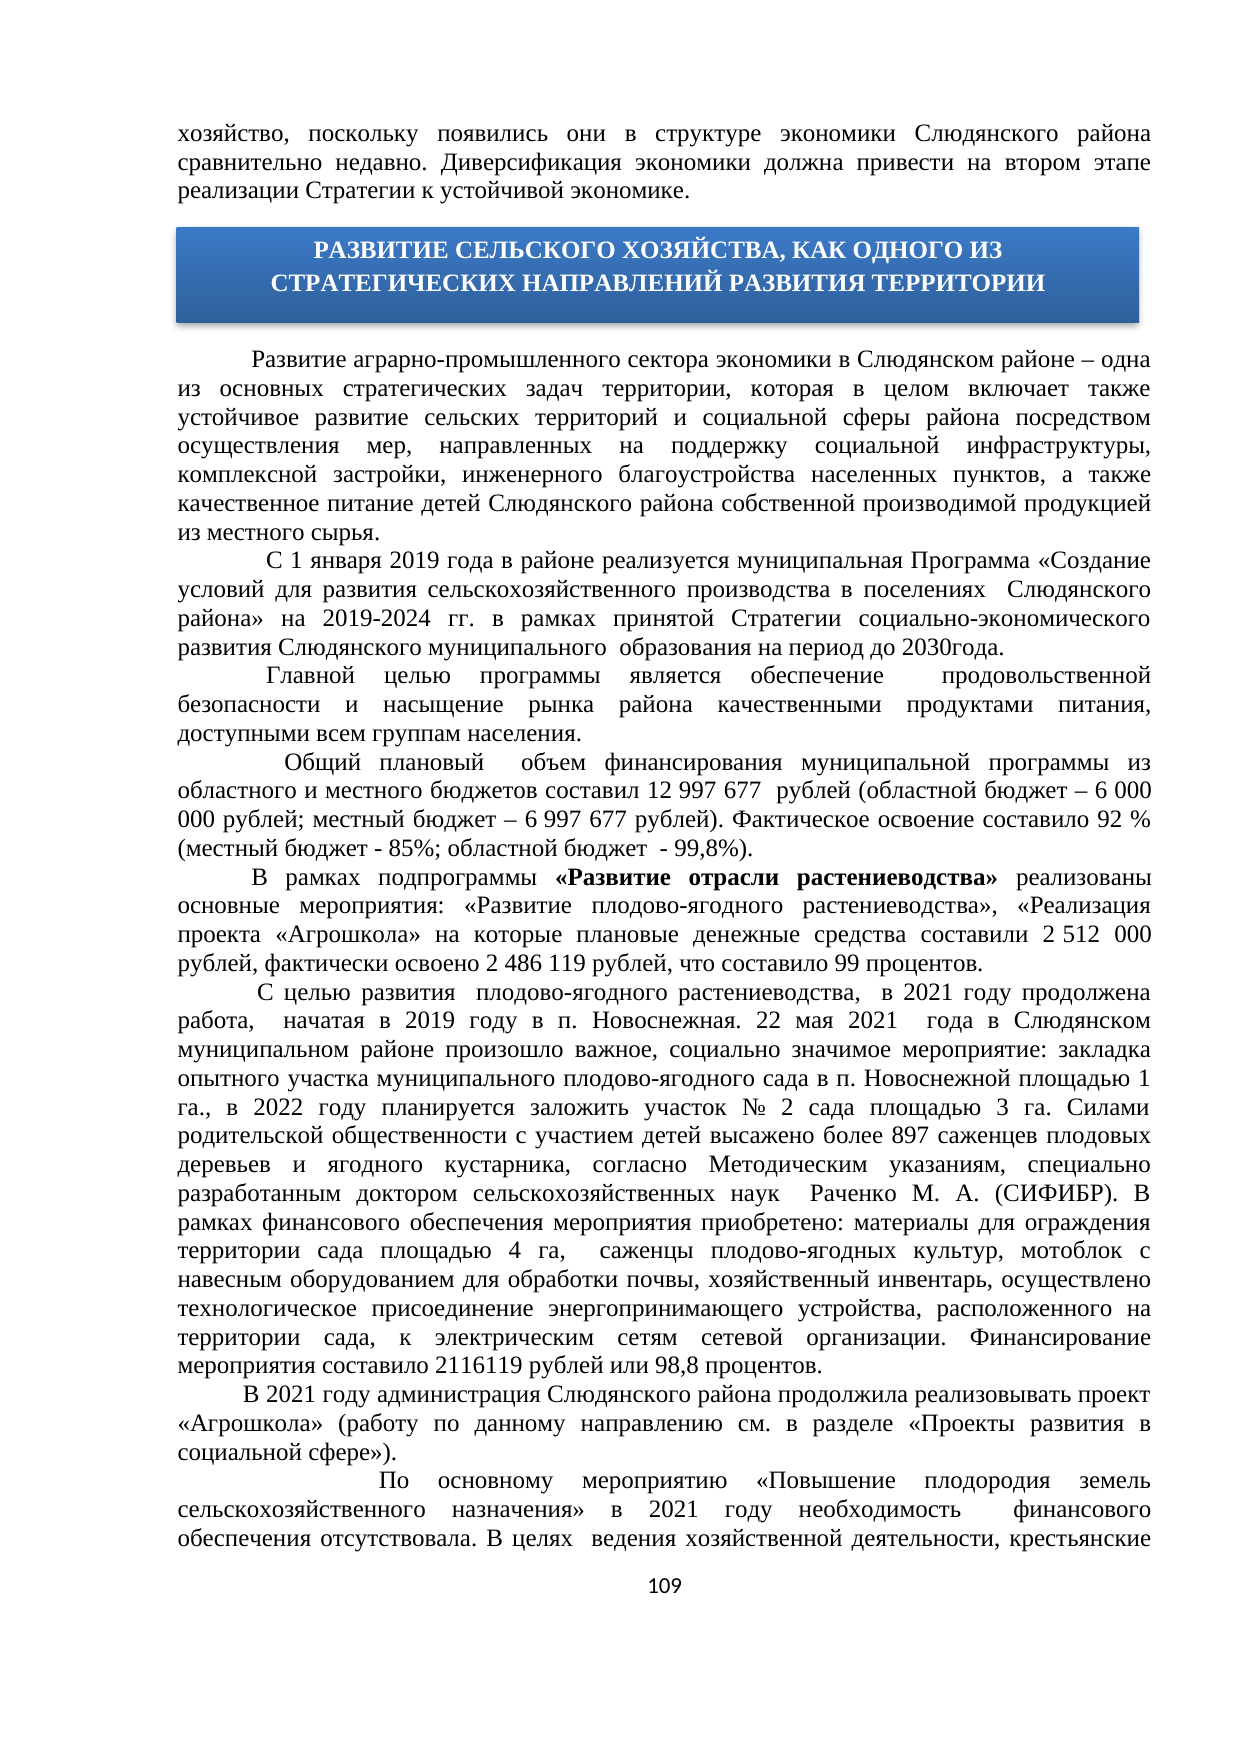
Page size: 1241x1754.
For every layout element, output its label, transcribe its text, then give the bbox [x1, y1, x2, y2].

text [177, 118, 1152, 204]
text В рамках подпрограммы «Развитие отрасли растениеводства» реализованы основные мероприятия: «Развитие плодово-ягодного растениеводства», «Реализация проекта «Агрошкола» на которые плановые денежные средства составили 2 512 000 рублей, фактически освоено 2 486 119 рублей, что составило 99 процентов. [177, 862, 1152, 977]
text Главной целью программы является обеспечение продовольственной безопасности и насыщение рынка района качественными продуктами питания, доступными всем группам населения. [177, 661, 1152, 747]
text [177, 1466, 1152, 1552]
text С целью развития плодово-ягодного растениеводства, в 2021 году продолжена работа, начатая в 2019 году в п. Новоснежная. 22 мая 2021 года в Слюдянском муниципальном районе произошло важное, социально значимое мероприятие: закладка опытного участка муниципального плодово-ягодного сада в п. Новоснежной площадью 1 га., в 2022 году планируется заложить участок № 2 сада площадью 3 га. Силами родительской общественности с участием детей высажено более 897 саженцев плодовых деревьев и ягодного кустарника, согласно Методическим указаниям, специально разработанным доктором сельскохозяйственных наук Раченко М. А. (СИФИБР). В рамках финансового обеспечения мероприятия приобретено: материалы для ограждения территории сада площадью 4 га, саженцы плодово-ягодных культур, мотоблок с навесным оборудованием для обработки почвы, хозяйственный инвентарь, осуществлено технологическое присоединение энергопринимающего устройства, расположенного на территории сада, к электрическим сетям сетевой организации. Финансирование мероприятия составило 2116119 рублей или 98,8 процентов. [177, 977, 1152, 1379]
text С 1 января 2019 года в районе реализуется муниципальная Программа «Создание условий для развития сельскохозяйственного производства в поселениях Слюдянского района» на 2019-2024 гг. в рамках принятой Стратегии социально-экономического развития Слюдянского муниципального образования на период до 2030года. [177, 546, 1152, 661]
text Развитие аграрно-промышленного сектора экономики в Слюдянском районе – одна из основных стратегических задач территории, которая в целом включает также устойчивое развитие сельских территорий и социальной сферы района посредством осуществления мер, направленных на поддержку социальной инфраструктуры, комплексной застройки, инженерного благоустройства населенных пунктов, а также качественное питание детей Слюдянского района собственной производимой продукцией из местного сырья. [177, 344, 1152, 546]
text В 2021 году администрация Слюдянского района продолжила реализовывать проект «Агрошкола» (работу по данному направлению см. в разделе «Проекты развития в социальной сфере»). [177, 1379, 1152, 1466]
text Общий плановый объем финансирования муниципальной программы из областного и местного бюджетов составил 12 997 677 рублей (областной бюджет – 6 000 000 рублей; местный бюджет – 6 997 677 рублей). Фактическое освоение составило 92 % (местный бюджет - 85%; областной бюджет - 99,8%). [177, 747, 1152, 862]
